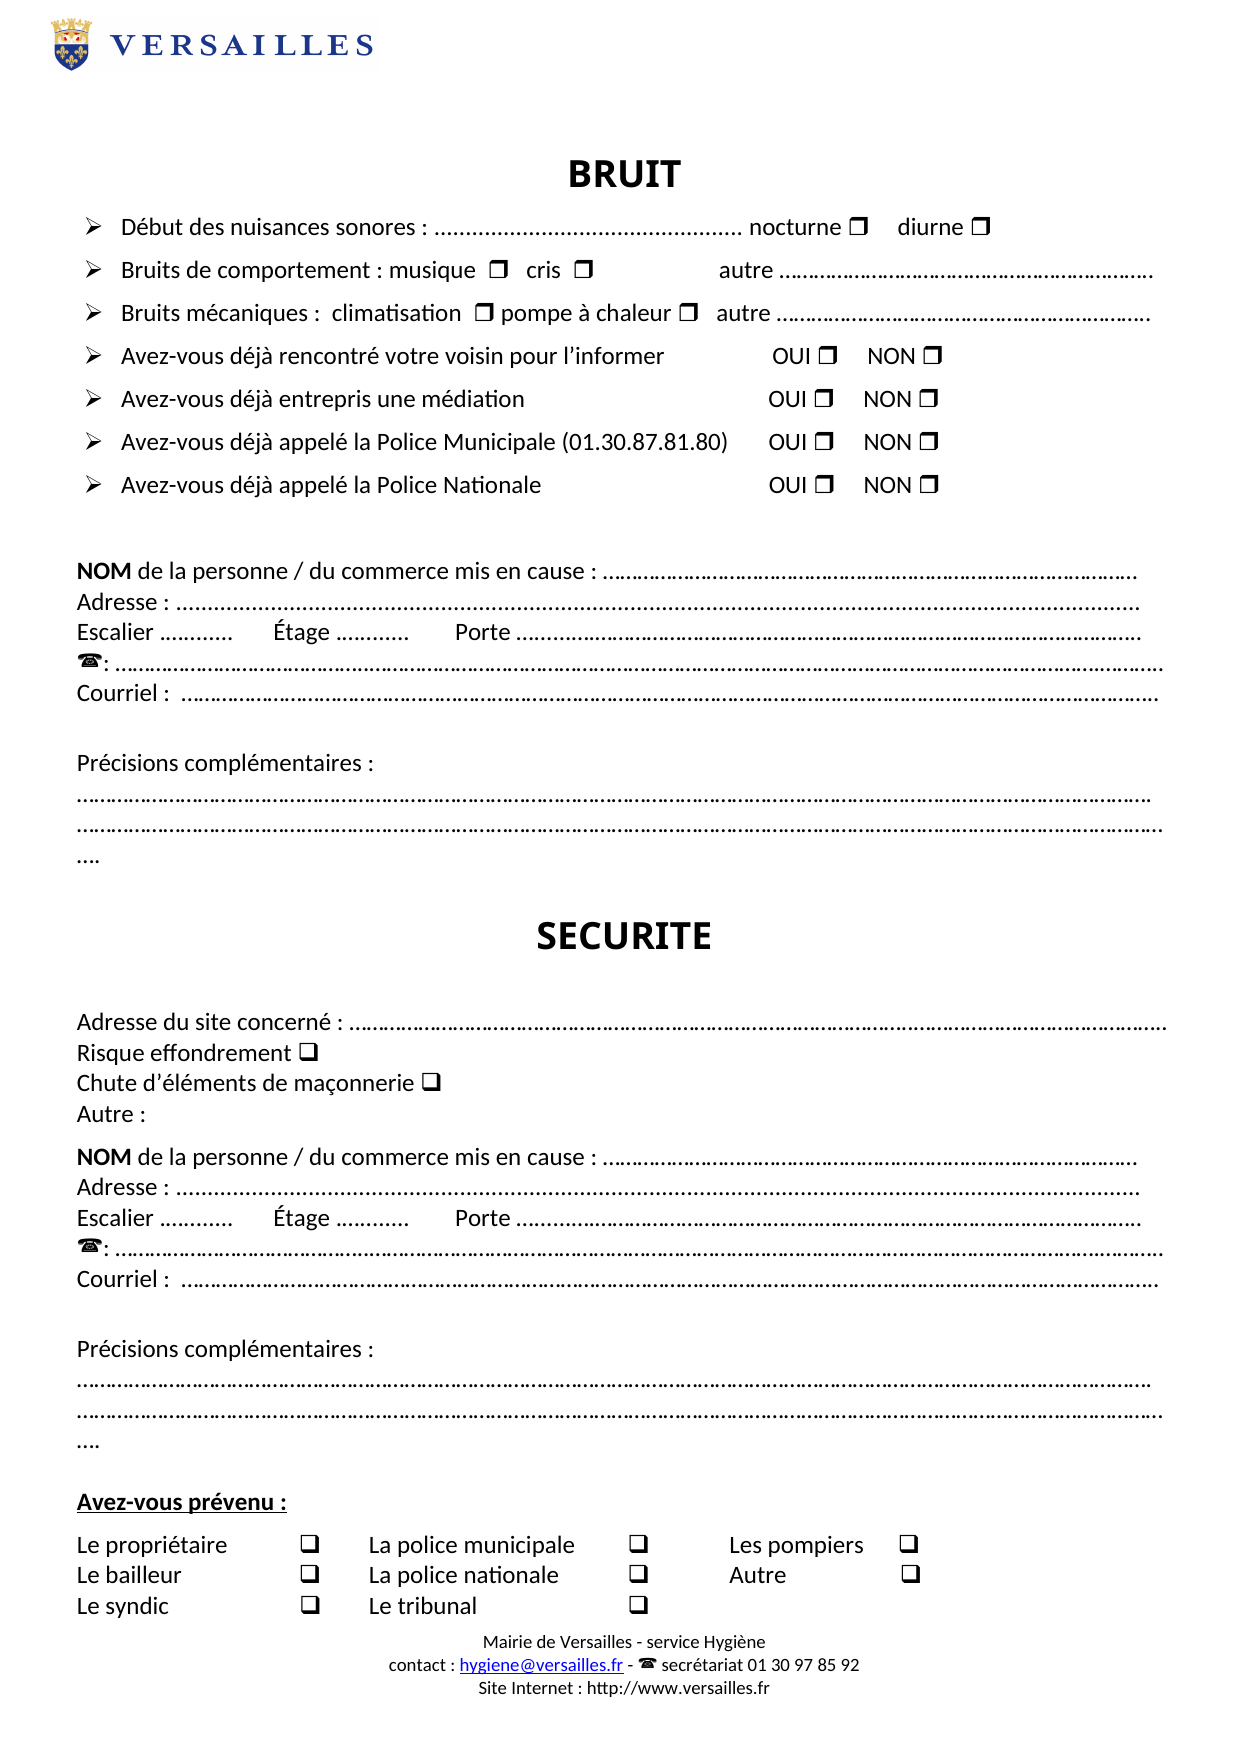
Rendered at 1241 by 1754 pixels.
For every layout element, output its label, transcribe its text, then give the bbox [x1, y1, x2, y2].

list Avez-vous déjà entrepris une médiation OUI NON [84, 383, 1172, 413]
text Escalier .…........ Étage .…........ Porte …......….………………………………………………………………………………….. [77, 1202, 1172, 1232]
text Le syndic Le tribunal [77, 1590, 1172, 1620]
list Adresse du site concerné : ……………………………………………………………………………………..…………………………………….. [77, 1006, 1172, 1037]
text Autre : [77, 1098, 1172, 1128]
text : ……………………………………..……………………………………………………………………………………………………………….……….. [77, 1232, 1172, 1263]
text …………………………………………………………………………………………………………………………………………………………………….…………………………………………………………………………………………………………………………………………………………………………. [77, 1363, 1172, 1455]
text Le bailleur La police nationale Autre [77, 1559, 1172, 1590]
text Courriel : …………………………………………………………………………………………………………………………………………………….. [77, 1263, 1172, 1293]
text BRUIT [77, 147, 1172, 198]
text …………………………………………………………………………………………………………………………………………………………………….…………………………………………………………………………………………………………………………………………………………………………. [77, 778, 1172, 869]
text NOM de la personne / du commerce mis en cause : ………………………………………………………………………………… [77, 555, 1172, 586]
list Avez-vous déjà rencontré votre voisin pour l’informer OUI NON [84, 340, 1172, 371]
text Avez-vous prévenu : [77, 1486, 1172, 1516]
text Risque effondrement [77, 1037, 1172, 1067]
list Bruits mécaniques : climatisation pompe à chaleur autre ……………………………………………………….. [84, 297, 1172, 327]
text Courriel : …………………………………………………………………………………………………………………………………………………….. [77, 677, 1172, 708]
list Avez-vous déjà appelé la Police Nationale OUI NON [84, 469, 1172, 499]
list Avez-vous déjà appelé la Police Municipale (01.30.87.81.80) OUI NON [84, 426, 1172, 457]
text Chute d’éléments de maçonnerie [77, 1067, 1172, 1098]
list Début des nuisances sonores : ................................................. nocturne diurne [84, 211, 1172, 241]
text NOM de la personne / du commerce mis en cause : ………………………………………………………………………………… [77, 1141, 1172, 1171]
text Précisions complémentaires : [77, 1333, 1172, 1363]
text SECURITE [77, 909, 1172, 960]
list Bruits de comportement : musique cris autre ……………………………………………………….. [84, 254, 1172, 284]
text Le propriétaire La police municipale Les pompiers [77, 1529, 1172, 1559]
text : ……………………………………..……………………………………………………………………………………………………………….……….. [77, 647, 1172, 677]
picture [47, 14, 379, 74]
text Adresse : ......................................................................................................................................................... [77, 1171, 1172, 1202]
text Escalier .…........ Étage .…........ Porte …......….………………………………………………………………………………….. [77, 616, 1172, 647]
text Précisions complémentaires : [77, 747, 1172, 778]
text Adresse : ......................................................................................................................................................... [77, 586, 1172, 616]
